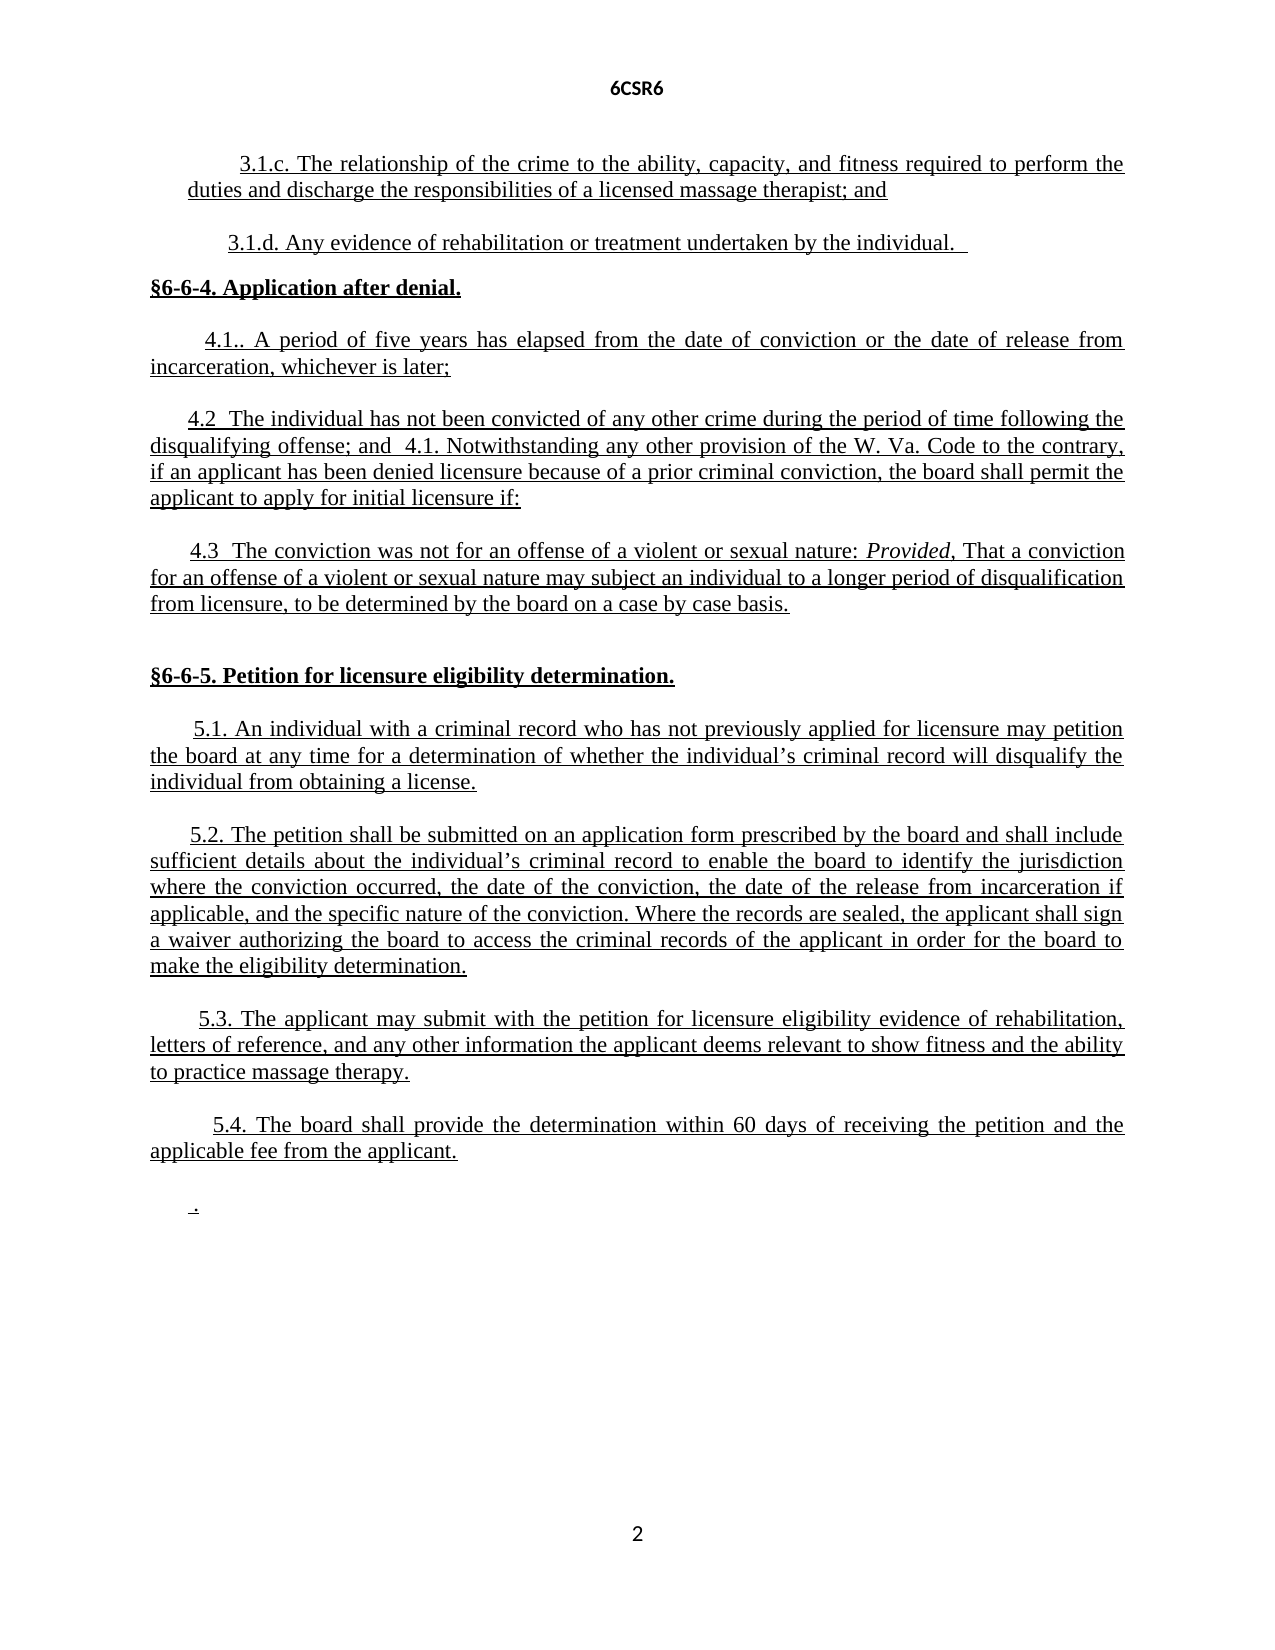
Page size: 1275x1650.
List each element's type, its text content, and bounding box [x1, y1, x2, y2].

text 5.1. An individual with a criminal record who has not previously applied for licensure may petition the board at any time for a determination of whether the individual’s criminal record will disqualify the individual from obtaining a license. [150, 715, 1125, 794]
text 5.2. The petition shall be submitted on an application form prescribed by the board and shall include sufficient details about the individual’s criminal record to enable the board to identify the jurisdiction where the conviction occurred, the date of the conviction, the date of the release from incarceration if applicable, and the specific nature of the conviction. Where the records are sealed, the applicant shall sign a waiver authorizing the board to access the criminal records of the applicant in order for the board to make the eligibility determination. [150, 821, 1125, 870]
text 4.2 The individual has not been convicted of any other crime during the period of time following the disqualifying offense; and 4.1. Notwithstanding any other provision of the W. Va. Code to the contrary, if an applicant has been denied licensure because of a prior criminal conviction, the board shall permit the applicant to apply for initial licensure if: [150, 405, 1125, 455]
text 4.3 The conviction was not for an offense of a violent or sexual nature: Provided, That a conviction for an offense of a violent or sexual nature may subject an individual to a longer period of disqualification from licensure, to be determined by the board on a case by case basis. [150, 588, 1125, 616]
text 5.4. The board shall provide the determination within 60 days of receiving the petition and the applicable fee from the applicant. [150, 1111, 1125, 1163]
text 5.2. The petition shall be submitted on an application form prescribed by the board and shall include sufficient details about the individual’s criminal record to enable the board to identify the jurisdiction where the conviction occurred, the date of the conviction, the date of the release from incarceration if applicable, and the specific nature of the conviction. Where the records are sealed, the applicant shall sign a waiver authorizing the board to access the criminal records of the applicant in order for the board to make the eligibility determination. [150, 871, 1125, 979]
text 4.3 The conviction was not for an offense of a violent or sexual nature: Provided, That a conviction for an offense of a violent or sexual nature may subject an individual to a longer period of disqualification from licensure, to be determined by the board on a case by case basis. [150, 537, 1125, 586]
text 4.1.. A period of five years has elapsed from the date of conviction or the date of release from incarceration, whichever is later; [150, 326, 1125, 379]
text 5.3. The applicant may submit with the petition for licensure eligibility evidence of rehabilitation, letters of reference, and any other information the applicant deems relevant to show fitness and the ability to practice massage therapy. [150, 1005, 1125, 1054]
text 3.1.d. Any evidence of rehabilitation or treatment undertaken by the individual. [187, 229, 1125, 255]
text 4.2 The individual has not been convicted of any other crime during the period of time following the disqualifying offense; and 4.1. Notwithstanding any other provision of the W. Va. Code to the contrary, if an applicant has been denied licensure because of a prior criminal conviction, the board shall permit the applicant to apply for initial licensure if: [150, 482, 1125, 511]
text . [187, 1190, 1125, 1216]
text 4.2 The individual has not been convicted of any other crime during the period of time following the disqualifying offense; and 4.1. Notwithstanding any other provision of the W. Va. Code to the contrary, if an applicant has been denied licensure because of a prior criminal conviction, the board shall permit the applicant to apply for initial licensure if: [150, 456, 1125, 481]
text 3.1.c. The relationship of the crime to the ability, capacity, and fitness required to perform the duties and discharge the responsibilities of a licensed massage therapist; and [187, 150, 1125, 203]
text §6-6-4. Application after denial. [150, 274, 1125, 300]
text 5.3. The applicant may submit with the petition for licensure eligibility evidence of rehabilitation, letters of reference, and any other information the applicant deems relevant to show fitness and the ability to practice massage therapy. [150, 1056, 1125, 1084]
text §6-6-5. Petition for licensure eligibility determination. [150, 663, 1125, 689]
